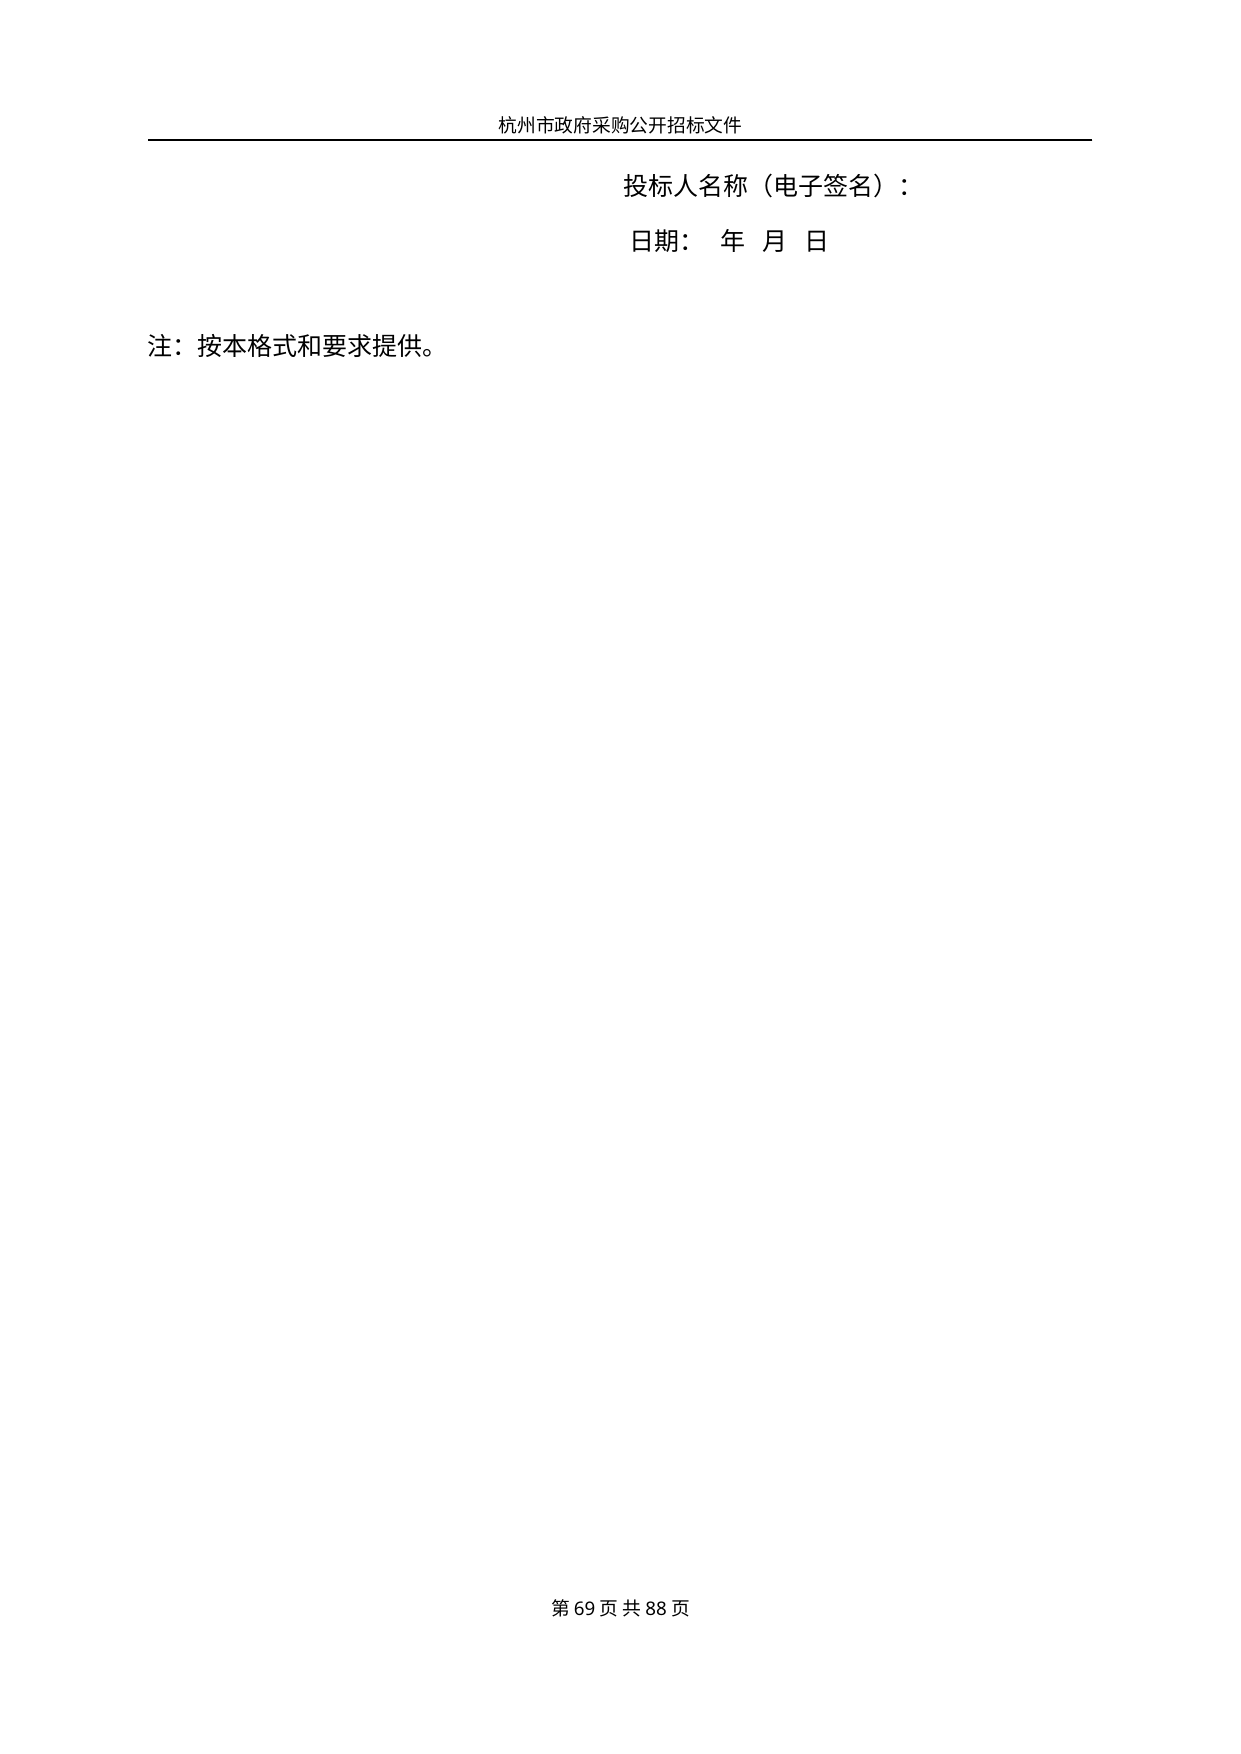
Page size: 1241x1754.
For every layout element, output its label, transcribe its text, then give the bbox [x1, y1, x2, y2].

text 注：按本格式和要求提供。 [148, 326, 1049, 363]
text 日期： 年 月 日 [629, 221, 1092, 257]
text 投标人名称（电子签名）： [148, 167, 976, 203]
